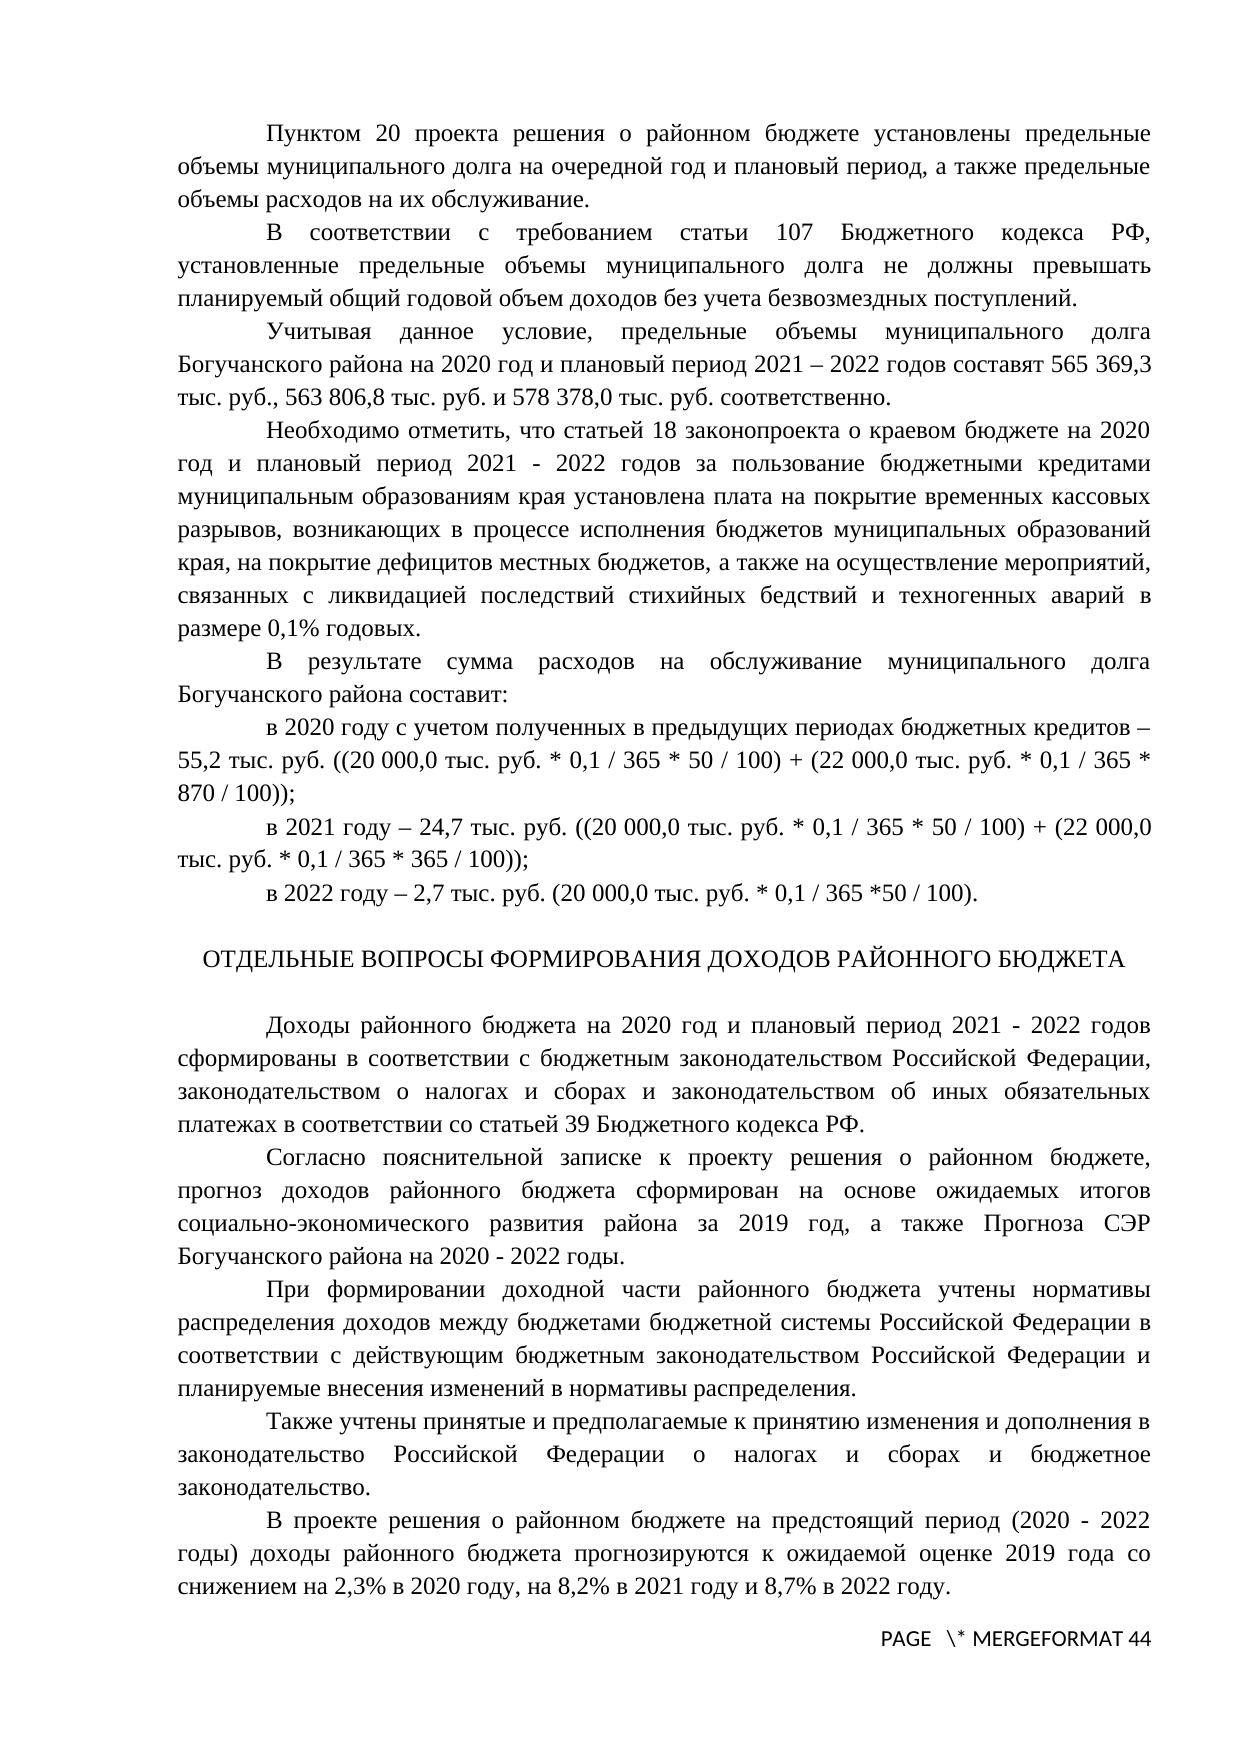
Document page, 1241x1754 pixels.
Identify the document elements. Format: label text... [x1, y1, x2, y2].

text При формировании доходной части районного бюджета учтены нормативы распределения доходов между бюджетами бюджетной системы Российской Федерации в соответствии с действующим бюджетным законодательством Российской Федерации и планируемые внесения изменений в нормативы распределения. [177, 1274, 1152, 1402]
text Также учтены принятые и предполагаемые к принятию изменения и дополнения в законодательство Российской Федерации о налогах и сборах и бюджетное законодательство. [177, 1406, 1152, 1501]
text В результате сумма расходов на обслуживание муниципального долга Богучанского района составит: [177, 646, 1152, 708]
text Согласно пояснительной записке к проекту решения о районном бюджете, прогноз доходов районного бюджета сформирован на основе ожидаемых итогов социально-экономического развития района за 2019 год, а также Прогноза СЭР Богучанского района на 2020 - 2022 годы. [177, 1142, 1152, 1269]
text Учитывая данное условие, предельные объемы муниципального долга Богучанского района на 2020 год и плановый период 2021 – 2022 годов составят 565 369,3 тыс. руб., 563 806,8 тыс. руб. и 578 378,0 тыс. руб. соответственно. [177, 316, 1152, 411]
text В проекте решения о районном бюджете на предстоящий период (2020 - 2022 годы) доходы районного бюджета прогнозируются к ожидаемой оценке 2019 года со снижением на 2,3% в 2020 году, на 8,2% в 2021 году и 8,7% в 2022 году. [177, 1505, 1152, 1600]
text Пунктом 20 проекта решения о районном бюджете установлены предельные объемы муниципального долга на очередной год и плановый период, а также предельные объемы расходов на их обслуживание. [177, 118, 1152, 213]
text В соответствии с требованием статьи 107 Бюджетного кодекса РФ, установленные предельные объемы муниципального долга не должны превышать планируемый общий годовой объем доходов без учета безвозмездных поступлений. [177, 217, 1152, 312]
text в 2022 году – 2,7 тыс. руб. (20 000,0 тыс. руб. * 0,1 / 365 *50 / 100). [177, 878, 1152, 906]
text в 2020 году с учетом полученных в предыдущих периодах бюджетных кредитов – 55,2 тыс. руб. ((20 000,0 тыс. руб. * 0,1 / 365 * 50 / 100) + (22 000,0 тыс. руб. * 0,1 / 365 * 870 / 100)); [177, 712, 1152, 807]
text Необходимо отметить, что статьей 18 законопроекта о краевом бюджете на 2020 год и плановый период 2021 - 2022 годов за пользование бюджетными кредитами муниципальным образованиям края установлена плата на покрытие временных кассовых разрывов, возникающих в процессе исполнения бюджетов муниципальных образований края, на покрытие дефицитов местных бюджетов, а также на осуществление мероприятий, связанных с ликвидацией последствий стихийных бедствий и техногенных аварий в размере 0,1% годовых. [177, 415, 1152, 642]
text в 2021 году – 24,7 тыс. руб. ((20 000,0 тыс. руб. * 0,1 / 365 * 50 / 100) + (22 000,0 тыс. руб. * 0,1 / 365 * 365 / 100)); [177, 812, 1152, 873]
text ОТДЕЛЬНЫЕ ВОПРОСЫ ФОРМИРОВАНИЯ ДОХОДОВ РАЙОННОГО БЮДЖЕТА [177, 944, 1152, 972]
text Доходы районного бюджета на 2020 год и плановый период 2021 - 2022 годов сформированы в соответствии с бюджетным законодательством Российской Федерации, законодательством о налогах и сборах и законодательством об иных обязательных платежах в соответствии со статьей 39 Бюджетного кодекса РФ. [177, 1010, 1152, 1137]
